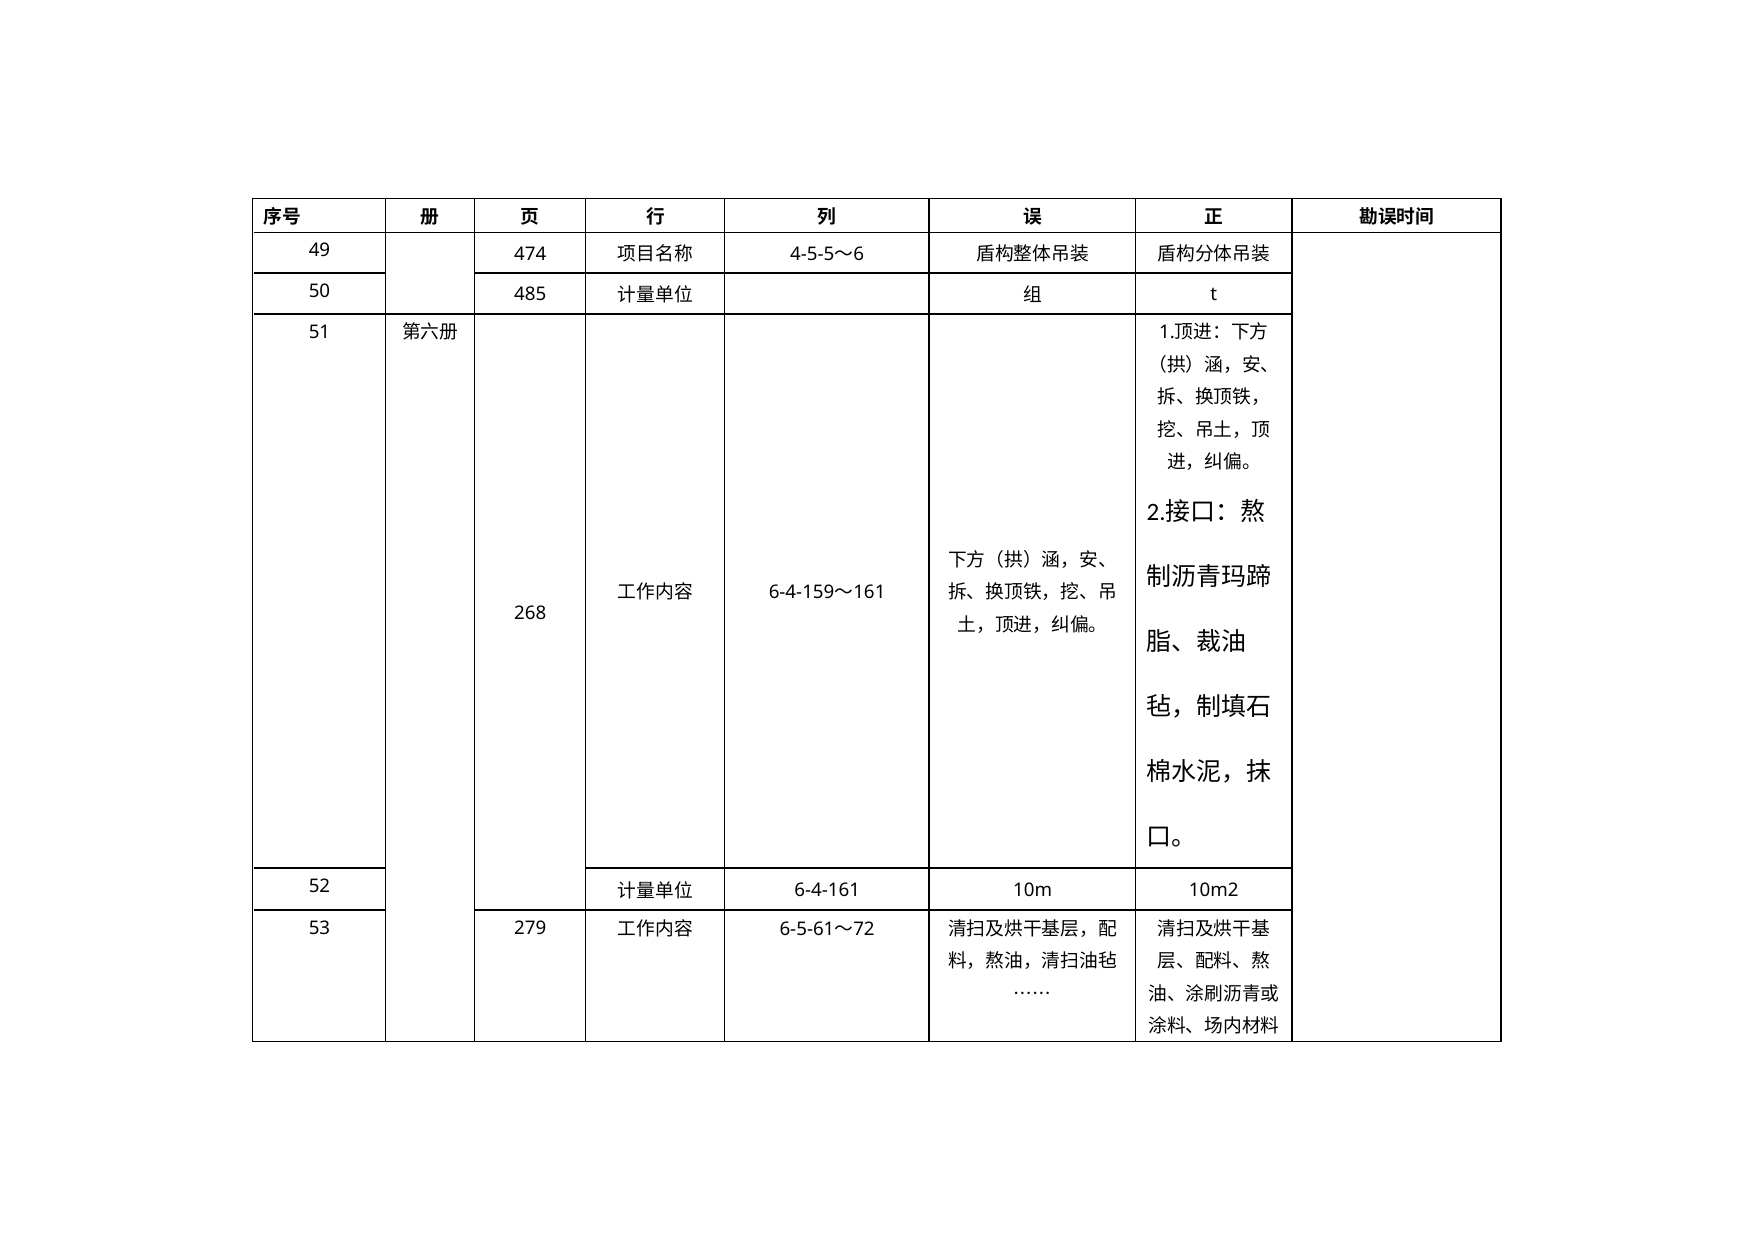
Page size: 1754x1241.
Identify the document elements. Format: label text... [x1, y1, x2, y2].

table_cell 6-4-159～161 [725, 315, 928, 867]
table_header 列 [725, 199, 928, 232]
table_cell 51 [253, 314, 385, 867]
table_cell 53 [253, 910, 385, 1041]
table_cell [725, 274, 928, 313]
table_cell 计量单位 [586, 869, 724, 909]
table_cell t [1136, 274, 1291, 313]
table_cell 计量单位 [586, 274, 724, 313]
table_cell 50 [253, 273, 385, 313]
table_cell 第六册 [386, 315, 474, 1041]
table_cell 474 [475, 233, 585, 272]
table_header 正 [1136, 199, 1291, 232]
table_cell 工作内容 [586, 315, 724, 867]
table_cell 279 [475, 911, 585, 1041]
table_cell 盾构分体吊装 [1136, 233, 1291, 272]
table_cell 6-4-161 [725, 869, 928, 909]
table_cell 清扫及烘干基层，配料，熬油，清扫油毡…… [930, 911, 1135, 1041]
table_cell 52 [253, 868, 385, 909]
table_cell 268 [475, 315, 585, 909]
table_header 勘误时间 [1293, 199, 1500, 232]
table_cell 1.顶进：下方（拱）涵，安、拆、换顶铁，挖、吊土，顶进，纠偏。 2.接口：熬制沥青玛蹄脂、裁油毡，制填石棉水泥，抹口。 [1136, 315, 1291, 867]
table_cell 组 [930, 274, 1135, 313]
table_cell 盾构整体吊装 [930, 233, 1135, 272]
table_header 误 [930, 199, 1135, 232]
table_cell 工作内容 [586, 911, 724, 1041]
table_cell 清扫及烘干基层、配料、熬油、涂刷沥青或涂料、场内材料运输等。 [1136, 911, 1291, 1041]
table_cell 10m [930, 869, 1135, 909]
table_cell 项目名称 [586, 233, 724, 272]
table_header 行 [586, 199, 724, 232]
table_cell 485 [475, 274, 585, 313]
table_cell 4-5-5～6 [725, 233, 928, 272]
table_header 册 [386, 199, 474, 232]
table_header 页 [475, 199, 585, 232]
table_cell 10m2 [1136, 869, 1291, 909]
table_cell 下方（拱）涵，安、拆、换顶铁，挖、吊土，顶进，纠偏。 [930, 315, 1135, 867]
table_header 序号 [253, 199, 385, 232]
table_cell 49 [253, 233, 385, 272]
table_cell 6-5-61～72 [725, 911, 928, 1041]
